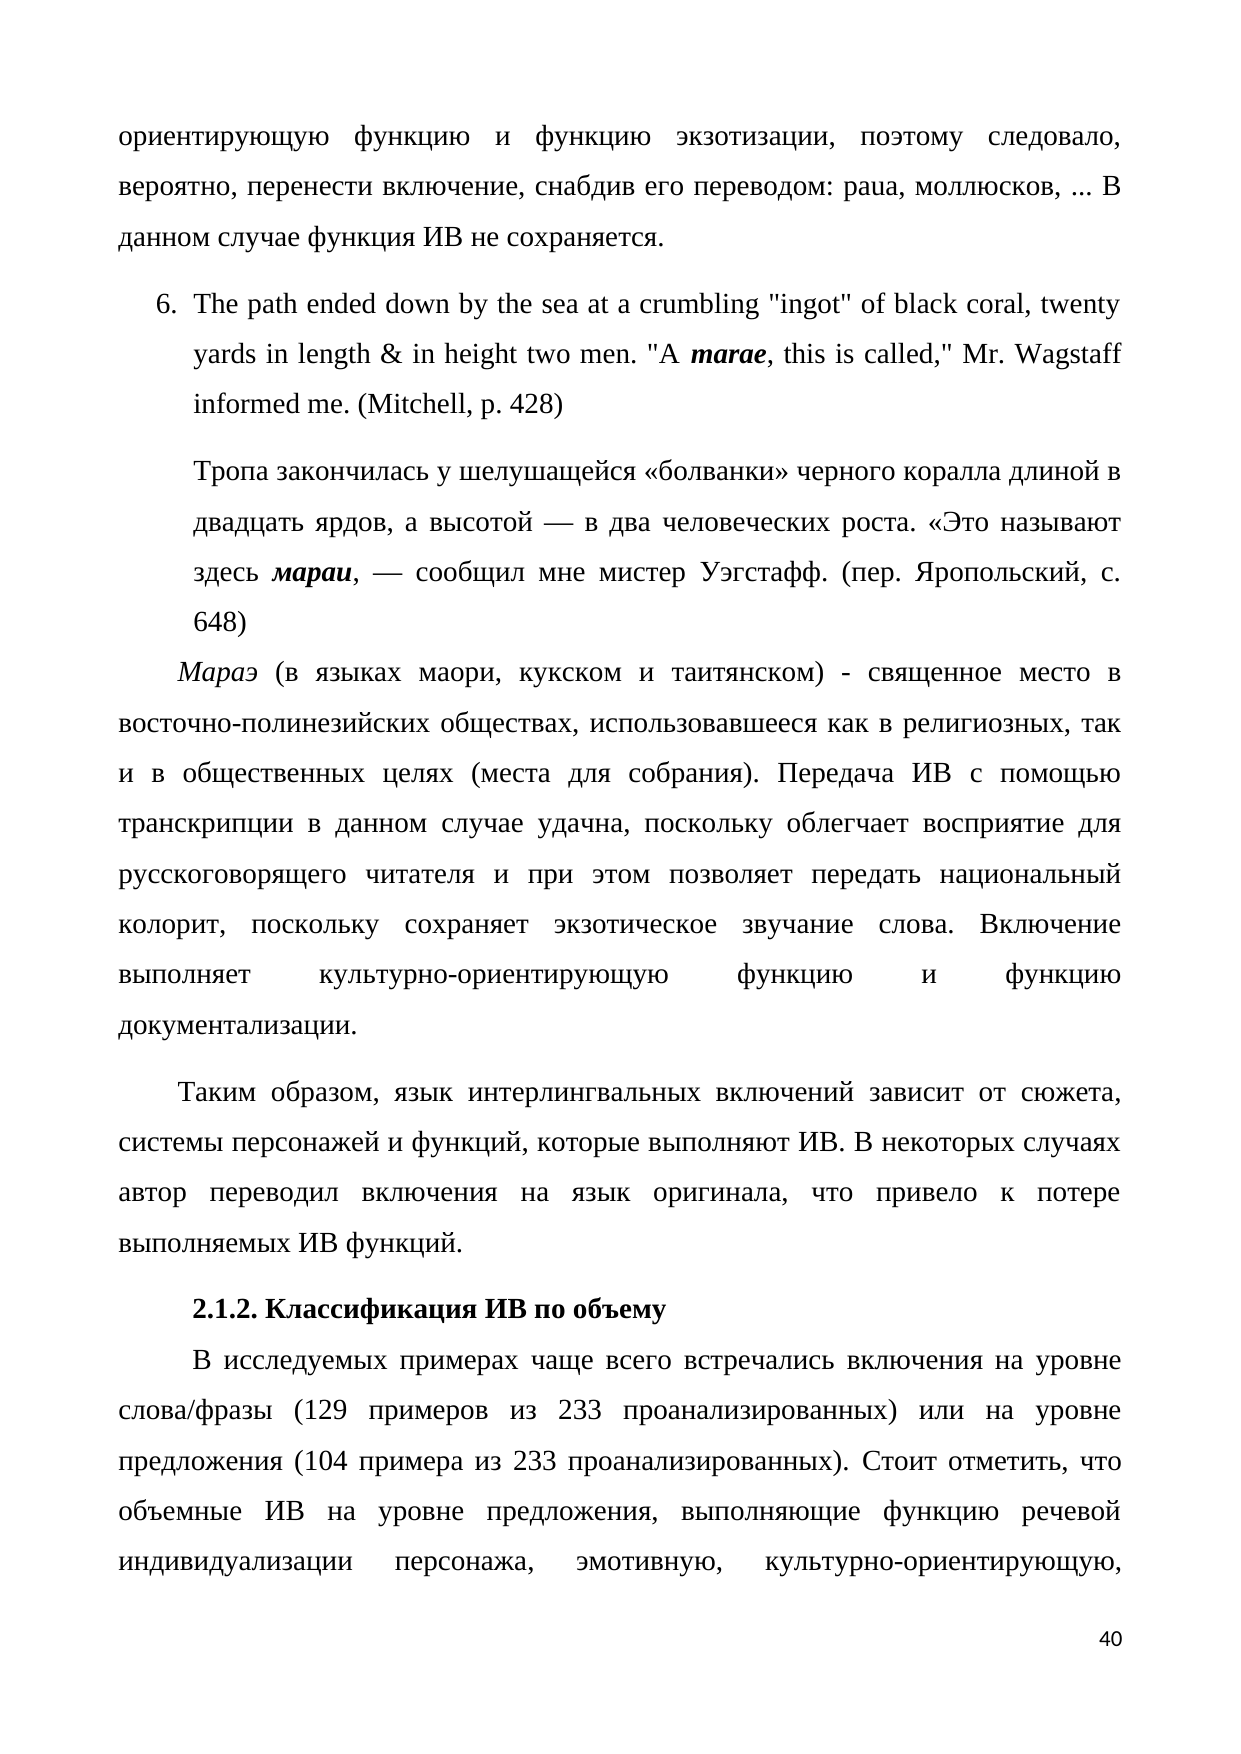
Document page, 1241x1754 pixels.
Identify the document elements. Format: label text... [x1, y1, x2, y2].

text Таким образом, язык интерлингвальных включений зависит от сюжета, системы персонажей и функций, которые выполняют ИВ. В некоторых случаях автор переводил включения на язык оригинала, что привело к потере выполняемых ИВ функций. [118, 1074, 1122, 1258]
text Мараэ (в языках маори, кукском и таитянском) - священное место в восточно-полинезийских обществах, использовавшееся как в религиозных, так и в общественных целях (места для собрания). Передача ИВ с помощью транскрипции в данном случае удачна, поскольку облегчает восприятие для русскоговорящего читателя и при этом позволяет передать национальный колорит, поскольку сохраняет экзотическое звучание слова. Включение выполняет культурно-ориентирующую функцию и функцию документализации. [118, 654, 1122, 1040]
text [118, 1342, 1122, 1577]
list The path ended down by the sea at a crumbling "ingot" of black coral, twenty yards in length & in height two men. "A marae, this is called," Mr. Wagstaff informed me. (Mitchell, p. 428) [156, 286, 1122, 420]
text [118, 118, 1122, 252]
text 2.1.2. Классификация ИВ по объему [118, 1292, 1122, 1325]
text Тропа закончилась у шелушащейся «болванки» черного коралла длиной в двадцать ярдов, а высотой — в два человеческих роста. «Это называют здесь мараи, — сообщил мне мистер Уэгстафф. (пер. Яропольский, с. 648) [193, 453, 1122, 638]
